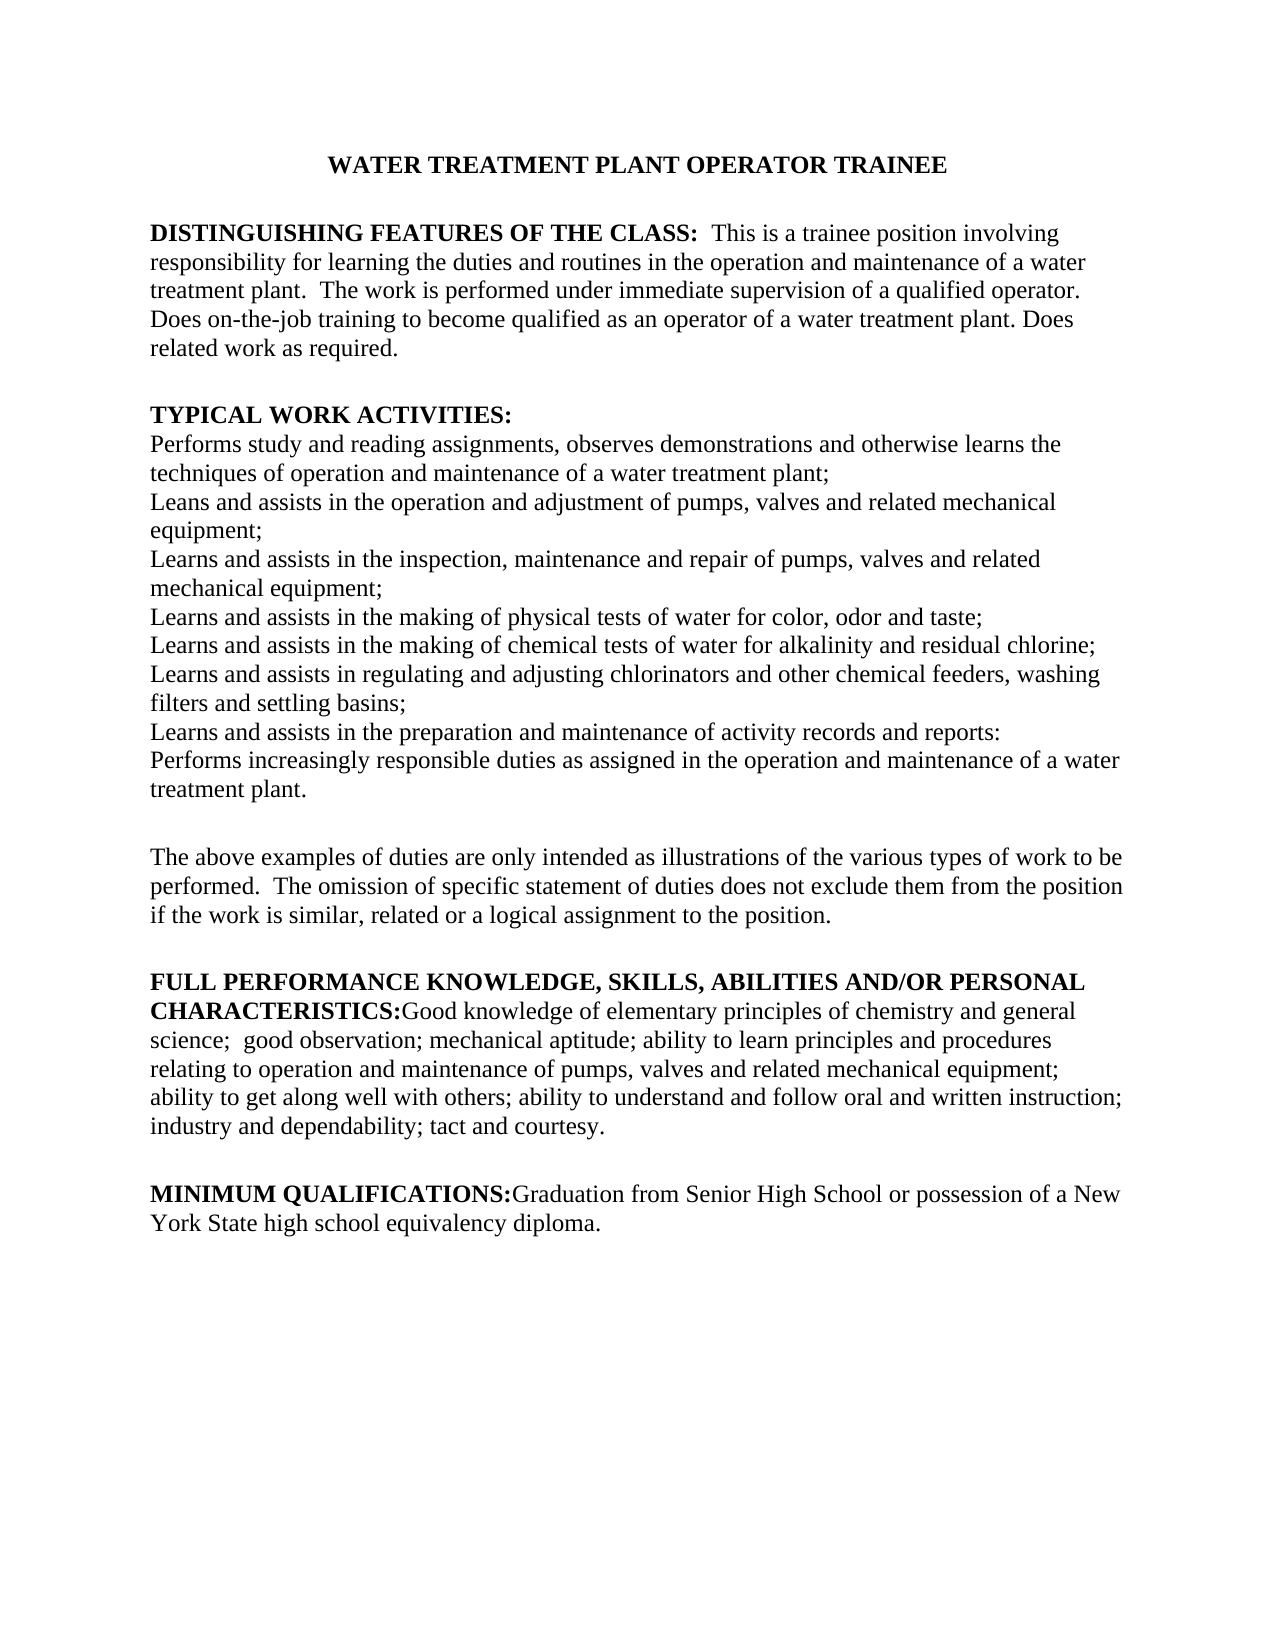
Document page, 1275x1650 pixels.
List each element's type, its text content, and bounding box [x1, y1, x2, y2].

text FULL PERFORMANCE KNOWLEDGE, SKILLS, ABILITIES AND/OR PERSONAL CHARACTERISTICS:Good knowledge of elementary principles of chemistry and general science; good observation; mechanical aptitude; ability to learn principles and procedures relating to operation and maintenance of pumps, valves and related mechanical equipment; ability to get along well with others; ability to understand and follow oral and written instruction; industry and dependability; tact and courtesy. [150, 967, 1125, 1140]
text The above examples of duties are only intended as illustrations of the various types of work to be performed. The omission of specific statement of duties does not exclude them from the position if the work is similar, related or a logical assignment to the position. [150, 842, 1125, 928]
text DISTINGUISHING FEATURES OF THE CLASS: This is a trainee position involving responsibility for learning the duties and routines in the operation and maintenance of a water treatment plant. The work is performed under immediate supervision of a qualified operator. Does on-the-job training to become qualified as an operator of a water treatment plant. Does related work as required. [150, 218, 1125, 362]
text TYPICAL WORK ACTIVITIES: Performs study and reading assignments, observes demonstrations and otherwise learns the techniques of operation and maintenance of a water treatment plant; Leans and assists in the operation and adjustment of pumps, valves and related mechanical equipment; Learns and assists in the inspection, maintenance and repair of pumps, valves and related mechanical equipment; Learns and assists in the making of physical tests of water for color, odor and taste; Learns and assists in the making of chemical tests of water for alkalinity and residual chlorine; Learns and assists in regulating and adjusting chlorinators and other chemical feeders, washing filters and settling basins; Learns and assists in the preparation and maintenance of activity records and reports: Performs increasingly responsible duties as assigned in the operation and maintenance of a water treatment plant. [150, 401, 1125, 803]
text MINIMUM QUALIFICATIONS:Graduation from Senior High School or possession of a New York State high school equivalency diploma. [150, 1179, 1125, 1237]
text WATER TREATMENT PLANT OPERATOR TRAINEE [150, 150, 1125, 179]
